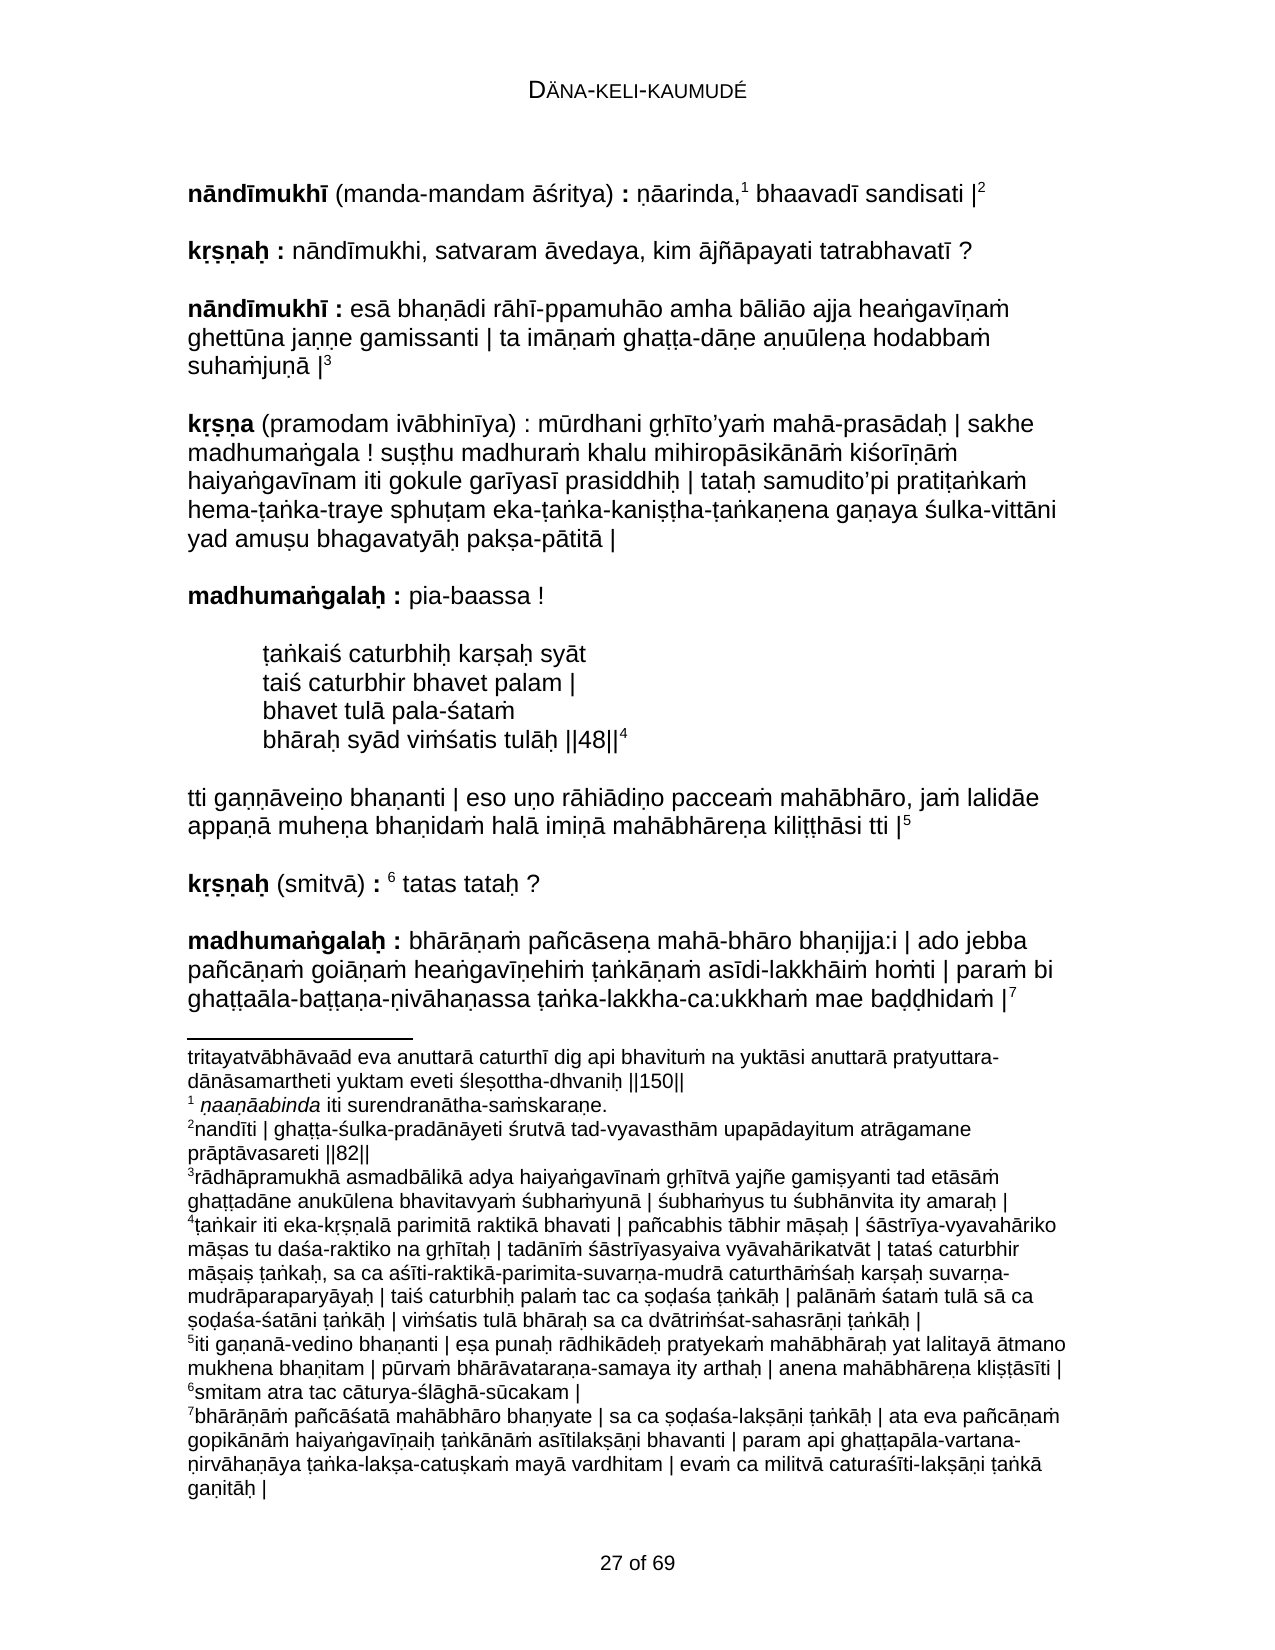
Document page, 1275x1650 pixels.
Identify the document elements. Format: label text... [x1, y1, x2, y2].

text bhāraḥ syād viṁśatis tulāḥ ||48|| [262, 725, 1087, 754]
text ṭaṅkaiś caturbhiḥ karṣaḥ syāt [262, 639, 1087, 668]
text taiś caturbhir bhavet palam | [262, 668, 1087, 696]
text nāndīmukhī (manda-mandam āśritya) : ṇāarinda, bhaavadī sandisati | [187, 179, 1087, 207]
text kṛṣṇaḥ (smitvā) : tatas tataḥ ? [187, 869, 1087, 898]
text nāndīmukhī : esā bhaṇādi rāhī-ppamuhāo amha bāliāo ajja heaṅgavīṇaṁ ghettūna jaṇṇe gamissanti | ta imāṇaṁ ghaṭṭa-dāṇe aṇuūleṇa hodabbaṁ suhaṁjuṇā | [187, 294, 1087, 380]
text kṛṣṇa (pramodam ivābhinīya) : mūrdhani gṛhīto’yaṁ mahā-prasādaḥ | sakhe madhumaṅgala ! suṣṭhu madhuraṁ khalu mihiropāsikānāṁ kiśorīṇāṁ haiyaṅgavīnam iti gokule garīyasī prasiddhiḥ | tataḥ samudito’pi pratiṭaṅkaṁ hema-ṭaṅka-traye sphuṭam eka-ṭaṅka-kaniṣṭha-ṭaṅkaṇena gaṇaya śulka-vittāni yad amuṣu bhagavatyāḥ pakṣa-pātitā | [187, 409, 1087, 553]
text madhumaṅgalaḥ : bhārāṇaṁ pañcāseṇa mahā-bhāro bhaṇijja:i | ado jebba pañcāṇaṁ goiāṇaṁ heaṅgavīṇehiṁ ṭaṅkāṇaṁ asīdi-lakkhāiṁ hoṁti | paraṁ bi ghaṭṭaāla-baṭṭaṇa-ṇivāhaṇassa ṭaṅka-lakkha-ca:ukkhaṁ mae baḍḍhidaṁ | [187, 926, 1087, 1013]
text kṛṣṇaḥ : nāndīmukhi, satvaram āvedaya, kim ājñāpayati tatrabhavatī ? [187, 236, 1087, 265]
text tti gaṇṇāveiṇo bhaṇanti | eso uṇo rāhiādiṇo pacceaṁ mahābhāro, jaṁ lalidāe appaṇā muheṇa bhaṇidaṁ halā imiṇā mahābhāreṇa kiliṭṭhāsi tti | [187, 783, 1087, 840]
text madhumaṅgalaḥ : pia-baassa ! [187, 581, 1087, 610]
text bhavet tulā pala-śataṁ [262, 696, 1087, 725]
